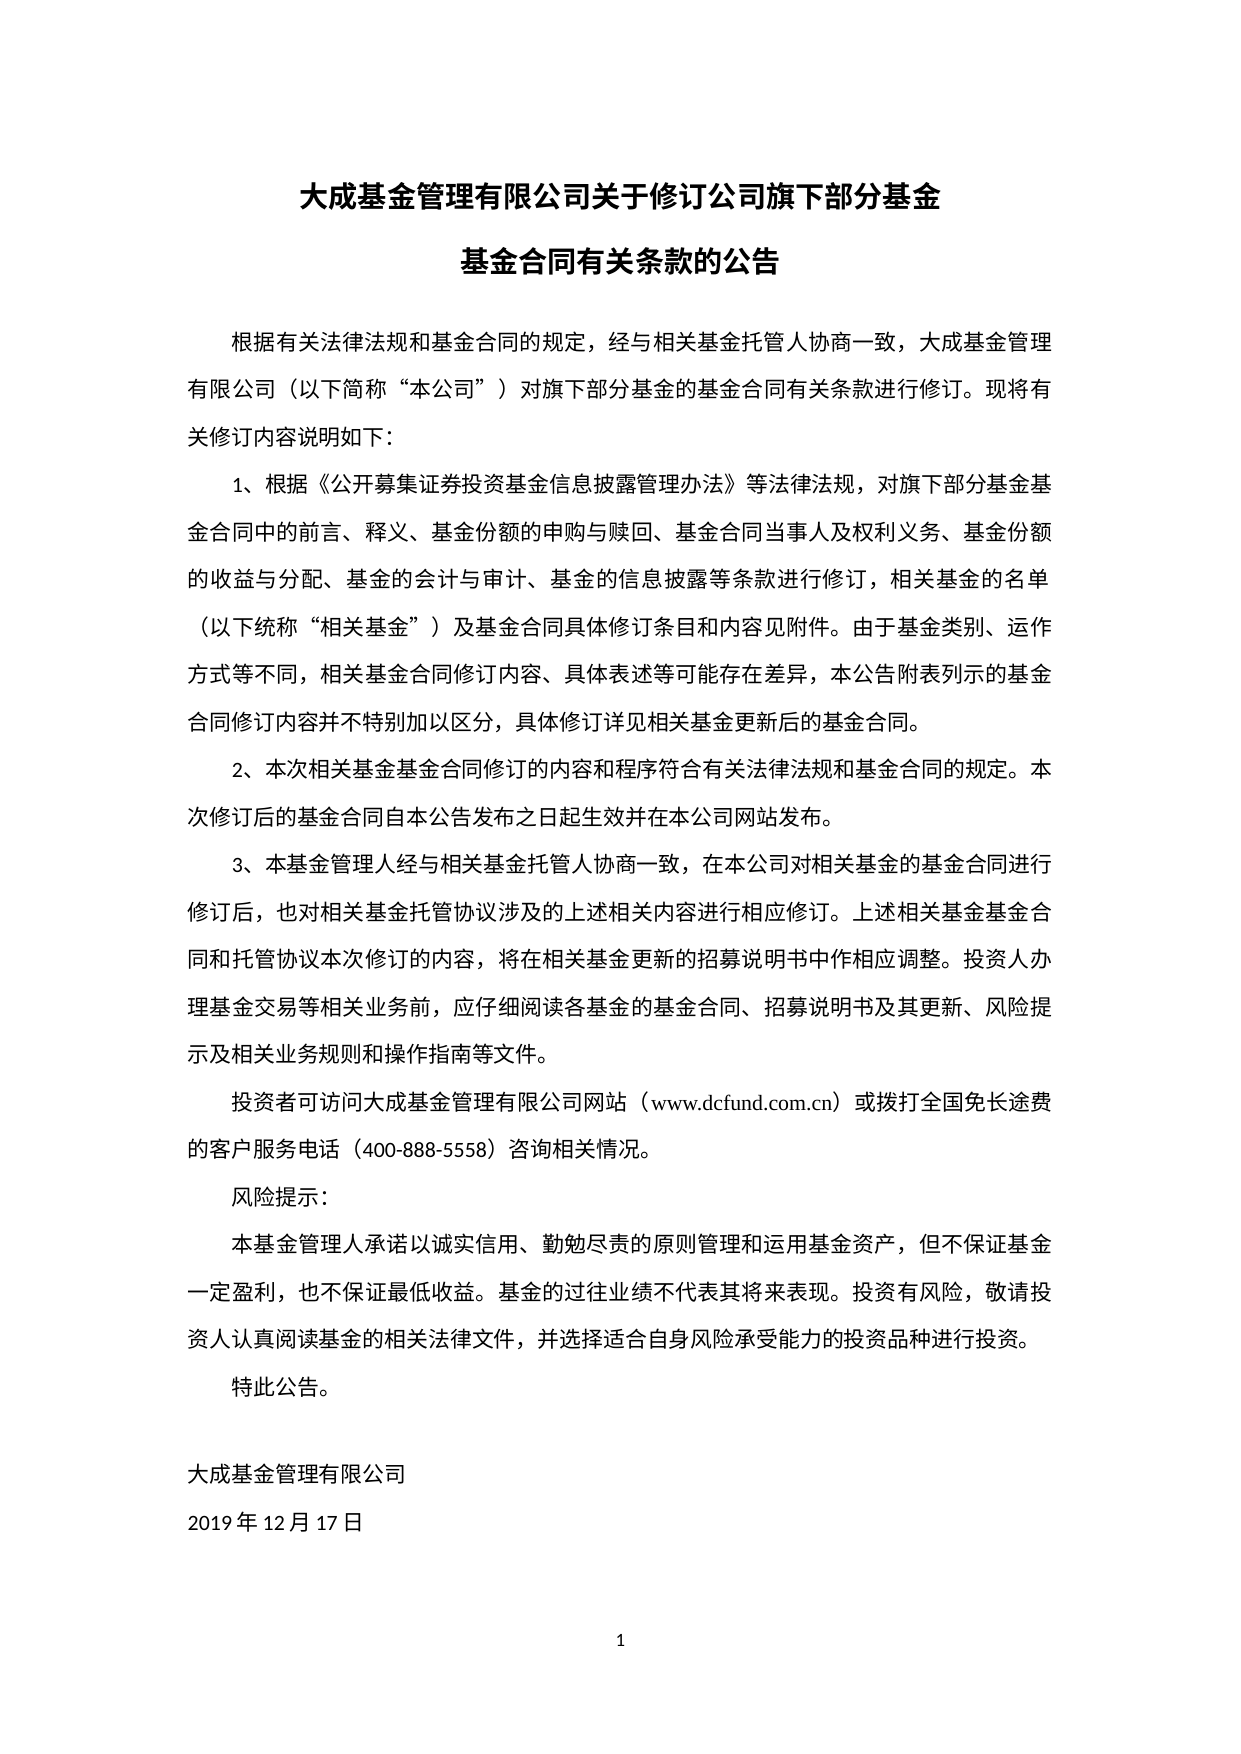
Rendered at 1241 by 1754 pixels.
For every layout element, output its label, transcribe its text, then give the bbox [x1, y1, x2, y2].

text 基金合同有关条款的公告 [187, 227, 1053, 292]
text 根据有关法律法规和基金合同的规定，经与相关基金托管人协商一致，大成基金管理有限公司（以下简称“本公司”）对旗下部分基金的基金合同有关条款进行修订。现将有关修订内容说明如下： [187, 324, 1053, 451]
text 风险提示： [187, 1179, 1053, 1211]
text 2019年12月17日 [187, 1504, 1053, 1536]
text 本基金管理人承诺以诚实信用、勤勉尽责的原则管理和运用基金资产，但不保证基金一定盈利，也不保证最低收益。基金的过往业绩不代表其将来表现。投资有风险，敬请投资人认真阅读基金的相关法律文件，并选择适合自身风险承受能力的投资品种进行投资。 [187, 1227, 1053, 1354]
text 2、本次相关基金基金合同修订的内容和程序符合有关法律法规和基金合同的规定。本次修订后的基金合同自本公告发布之日起生效并在本公司网站发布。 [187, 752, 1053, 831]
text 大成基金管理有限公司 [187, 1457, 1053, 1489]
text 1、根据《公开募集证券投资基金信息披露管理办法》等法律法规，对旗下部分基金基金合同中的前言、释义、基金份额的申购与赎回、基金合同当事人及权利义务、基金份额的收益与分配、基金的会计与审计、基金的信息披露等条款进行修订，相关基金的名单（以下统称“相关基金”）及基金合同具体修订条目和内容见附件。由于基金类别、运作方式等不同，相关基金合同修订内容、具体表述等可能存在差异，本公告附表列示的基金合同修订内容并不特别加以区分，具体修订详见相关基金更新后的基金合同。 [187, 467, 1053, 736]
text 特此公告。 [187, 1369, 1053, 1401]
text 投资者可访问大成基金管理有限公司网站（www.dcfund.com.cn）或拨打全国免长途费的客户服务电话（400-888-5558）咨询相关情况。 [187, 1084, 1053, 1164]
text 3、本基金管理人经与相关基金托管人协商一致，在本公司对相关基金的基金合同进行修订后，也对相关基金托管协议涉及的上述相关内容进行相应修订。上述相关基金基金合同和托管协议本次修订的内容，将在相关基金更新的招募说明书中作相应调整。投资人办理基金交易等相关业务前，应仔细阅读各基金的基金合同、招募说明书及其更新、风险提示及相关业务规则和操作指南等文件。 [187, 847, 1053, 1069]
text 大成基金管理有限公司关于修订公司旗下部分基金 [187, 162, 1053, 227]
